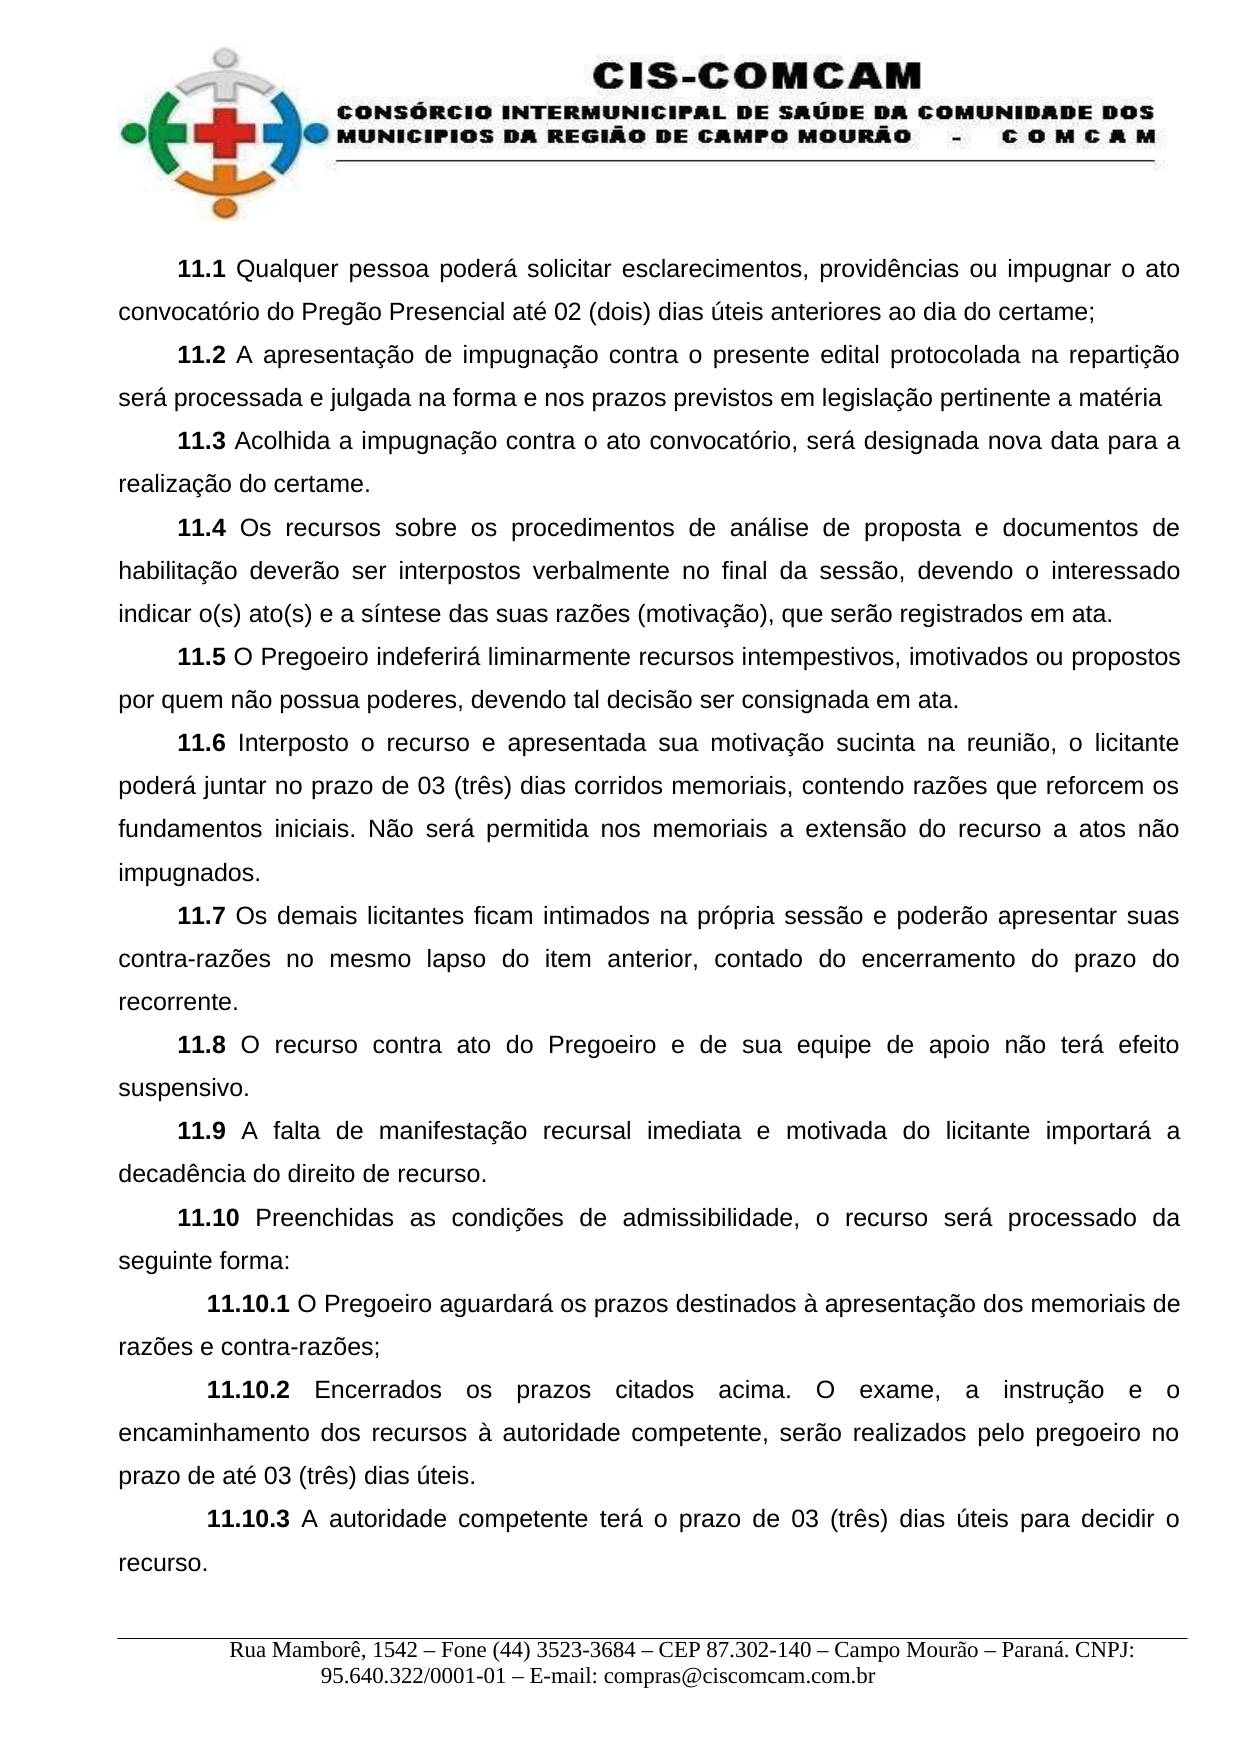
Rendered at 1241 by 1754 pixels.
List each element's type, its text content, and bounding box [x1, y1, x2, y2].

text 11.2 A apresentação de impugnação contra o presente edital protocolada na repartição será processada e julgada na forma e nos prazos previstos em legislação pertinente a matéria [118, 340, 1182, 412]
text 11.10.2 Encerrados os prazos citados acima. O exame, a instrução e o encaminhamento dos recursos à autoridade competente, serão realizados pelo pregoeiro no prazo de até 03 (três) dias úteis. [118, 1375, 1182, 1490]
text 11.9 A falta de manifestação recursal imediata e motivada do licitante importará a decadência do direito de recurso. [118, 1116, 1182, 1188]
picture [118, 44, 1168, 221]
text 11.10.1 O Pregoeiro aguardará os prazos destinados à apresentação dos memoriais de razões e contra-razões; [118, 1289, 1182, 1361]
text 11.8 O recurso contra ato do Pregoeiro e de sua equipe de apoio não terá efeito suspensivo. [118, 1030, 1182, 1102]
text 11.5 O Pregoeiro indeferirá liminarmente recursos intempestivos, imotivados ou propostos por quem não possua poderes, devendo tal decisão ser consignada em ata. [118, 642, 1182, 714]
text 11.3 Acolhida a impugnação contra o ato convocatório, será designada nova data para a realização do certame. [118, 426, 1182, 498]
text 11.10 Preenchidas as condições de admissibilidade, o recurso será processado da seguinte forma: [118, 1203, 1182, 1274]
text 11.1 Qualquer pessoa poderá solicitar esclarecimentos, providências ou impugnar o ato convocatório do Pregão Presencial até 02 (dois) dias úteis anteriores ao dia do certame; [118, 254, 1182, 326]
text 11.7 Os demais licitantes ficam intimados na própria sessão e poderão apresentar suas contra-razões no mesmo lapso do item anterior, contado do encerramento do prazo do recorrente. [118, 901, 1182, 1016]
text 11.4 Os recursos sobre os procedimentos de análise de proposta e documentos de habilitação deverão ser interpostos verbalmente no final da sessão, devendo o interessado indicar o(s) ato(s) e a síntese das suas razões (motivação), que serão registrados em ata. [118, 513, 1182, 628]
text 11.10.3 A autoridade competente terá o prazo de 03 (três) dias úteis para decidir o recurso. [118, 1504, 1182, 1576]
text 11.6 Interposto o recurso e apresentada sua motivação sucinta na reunião, o licitante poderá juntar no prazo de 03 (três) dias corridos memoriais, contendo razões que reforcem os fundamentos iniciais. Não será permitida nos memoriais a extensão do recurso a atos não impugnados. [118, 728, 1182, 886]
